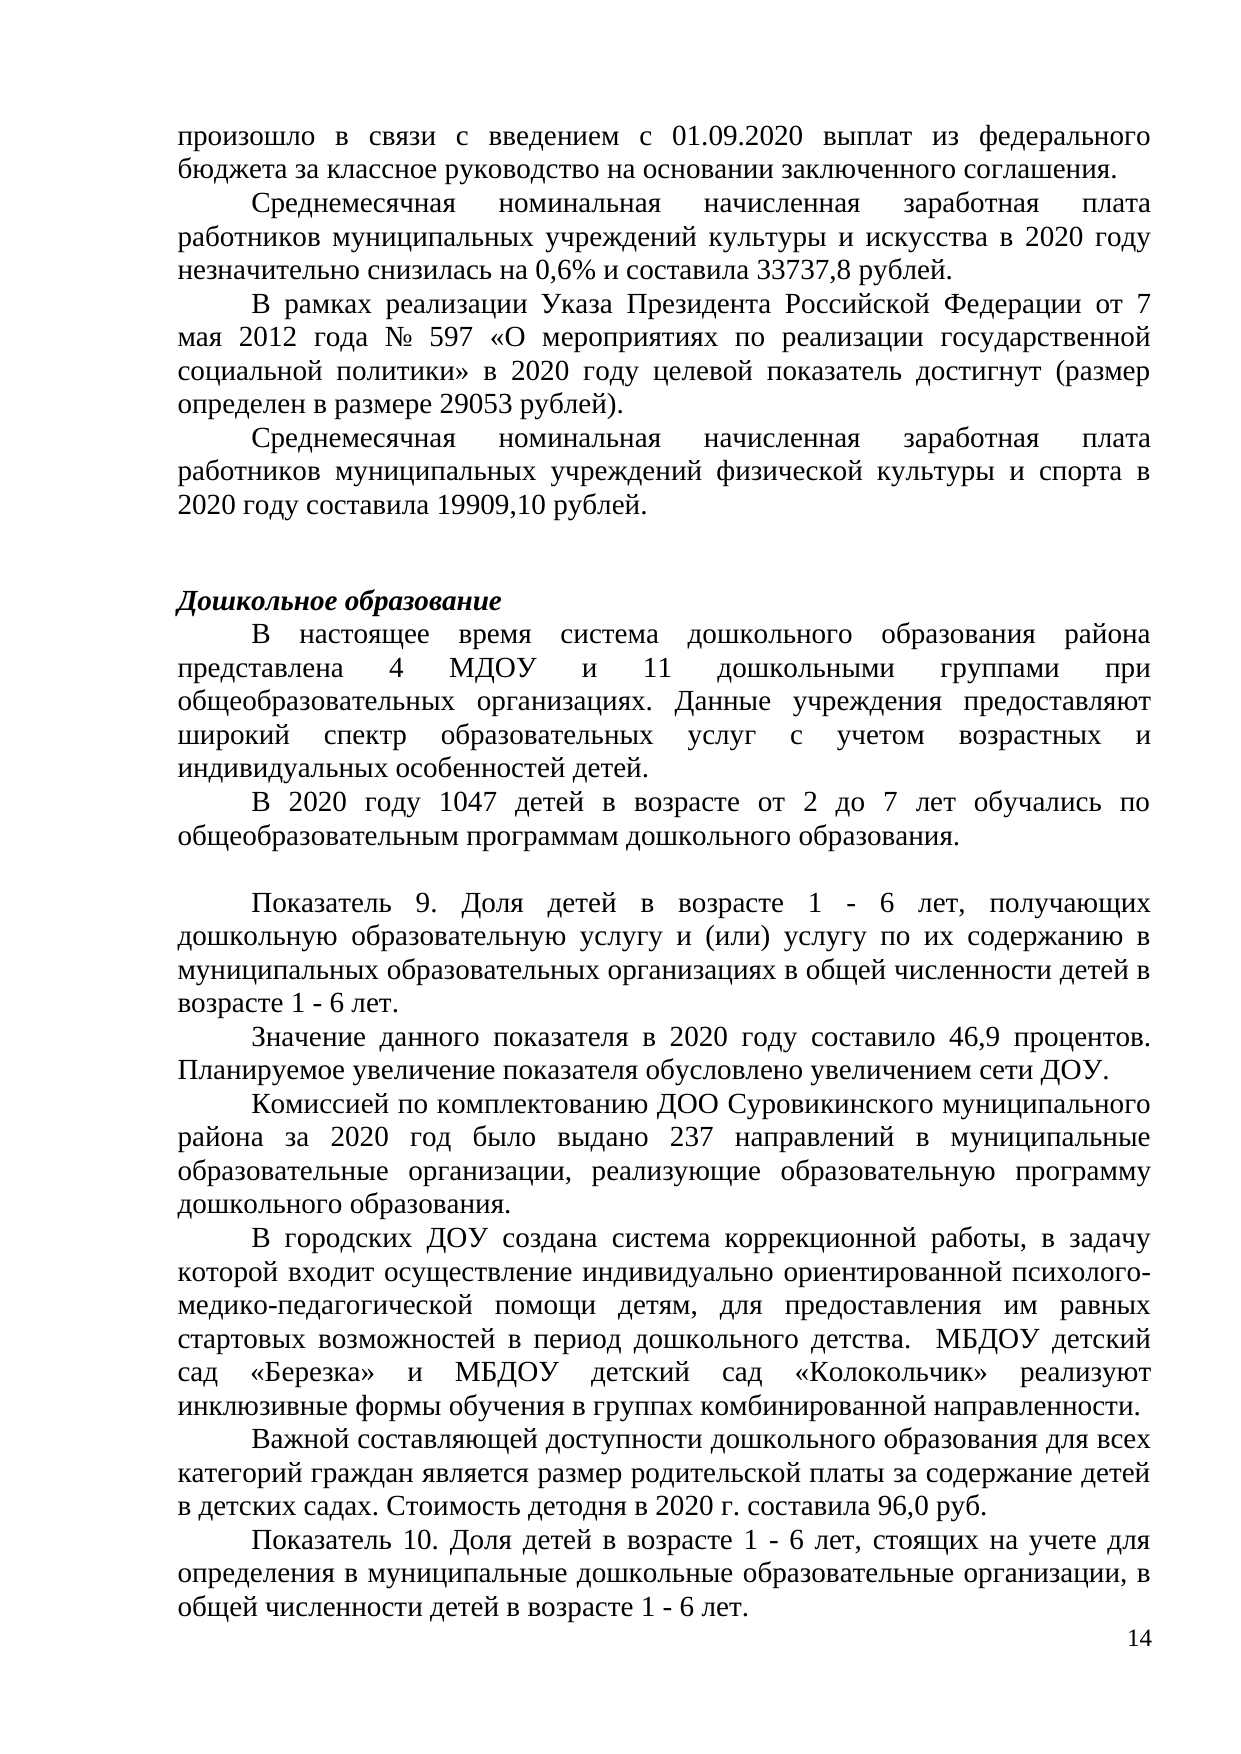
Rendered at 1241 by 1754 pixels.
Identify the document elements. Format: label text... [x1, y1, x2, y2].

text Важной составляющей доступности дошкольного образования для всех категорий граждан является размер родительской платы за содержание детей в детских садах. Стоимость детодня в 2020 г. составила 96,0 руб. [177, 1421, 1152, 1522]
text Показатель 10. Доля детей в возрасте 1 - 6 лет, стоящих на учете для определения в муниципальные дошкольные образовательные организации, в общей численности детей в возрасте 1 - 6 лет. [177, 1522, 1152, 1623]
text Дошкольное образование [177, 583, 1152, 616]
text Значение данного показателя в 2020 году составило 46,9 процентов. Планируемое увеличение показателя обусловлено увеличением сети ДОУ. [177, 1019, 1152, 1086]
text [177, 118, 1152, 185]
text В рамках реализации Указа Президента Российской Федерации от 7 мая 2012 года № 597 «О мероприятиях по реализации государственной социальной политики» в 2020 году целевой показатель достигнут (размер определен в размере 29053 рублей). [177, 286, 1152, 420]
text В городских ДОУ создана система коррекционной работы, в задачу которой входит осуществление индивидуально ориентированной психолого-медико-педагогической помощи детям, для предоставления им равных стартовых возможностей в период дошкольного детства. МБДОУ детский сад «Березка» и МБДОУ детский сад «Колокольчик» реализуют инклюзивные формы обучения в группах комбинированной направленности. [177, 1220, 1152, 1421]
text Среднемесячная номинальная начисленная заработная плата работников муниципальных учреждений физической культуры и спорта в 2020 году составила 19909,10 рублей. [177, 420, 1152, 521]
text Показатель 9. Доля детей в возрасте 1 - 6 лет, получающих дошкольную образовательную услугу и (или) услугу по их содержанию в муниципальных образовательных организациях в общей численности детей в возрасте 1 - 6 лет. [177, 885, 1152, 1019]
text Комиссией по комплектованию ДОО Суровикинского муниципального района за 2020 год было выдано 237 направлений в муниципальные образовательные организации, реализующие образовательную программу дошкольного образования. [177, 1086, 1152, 1220]
text Среднемесячная номинальная начисленная заработная плата работников муниципальных учреждений культуры и искусства в 2020 году незначительно снизилась на 0,6% и составила 33737,8 рублей. [177, 185, 1152, 286]
text В настоящее время система дошкольного образования района представлена 4 МДОУ и 11 дошкольными группами при общеобразовательных организациях. Данные учреждения предоставляют широкий спектр образовательных услуг с учетом возрастных и индивидуальных особенностей детей. [177, 616, 1152, 784]
text В 2020 году 1047 детей в возрасте от 2 до 7 лет обучались по общеобразовательным программам дошкольного образования. [177, 784, 1152, 851]
